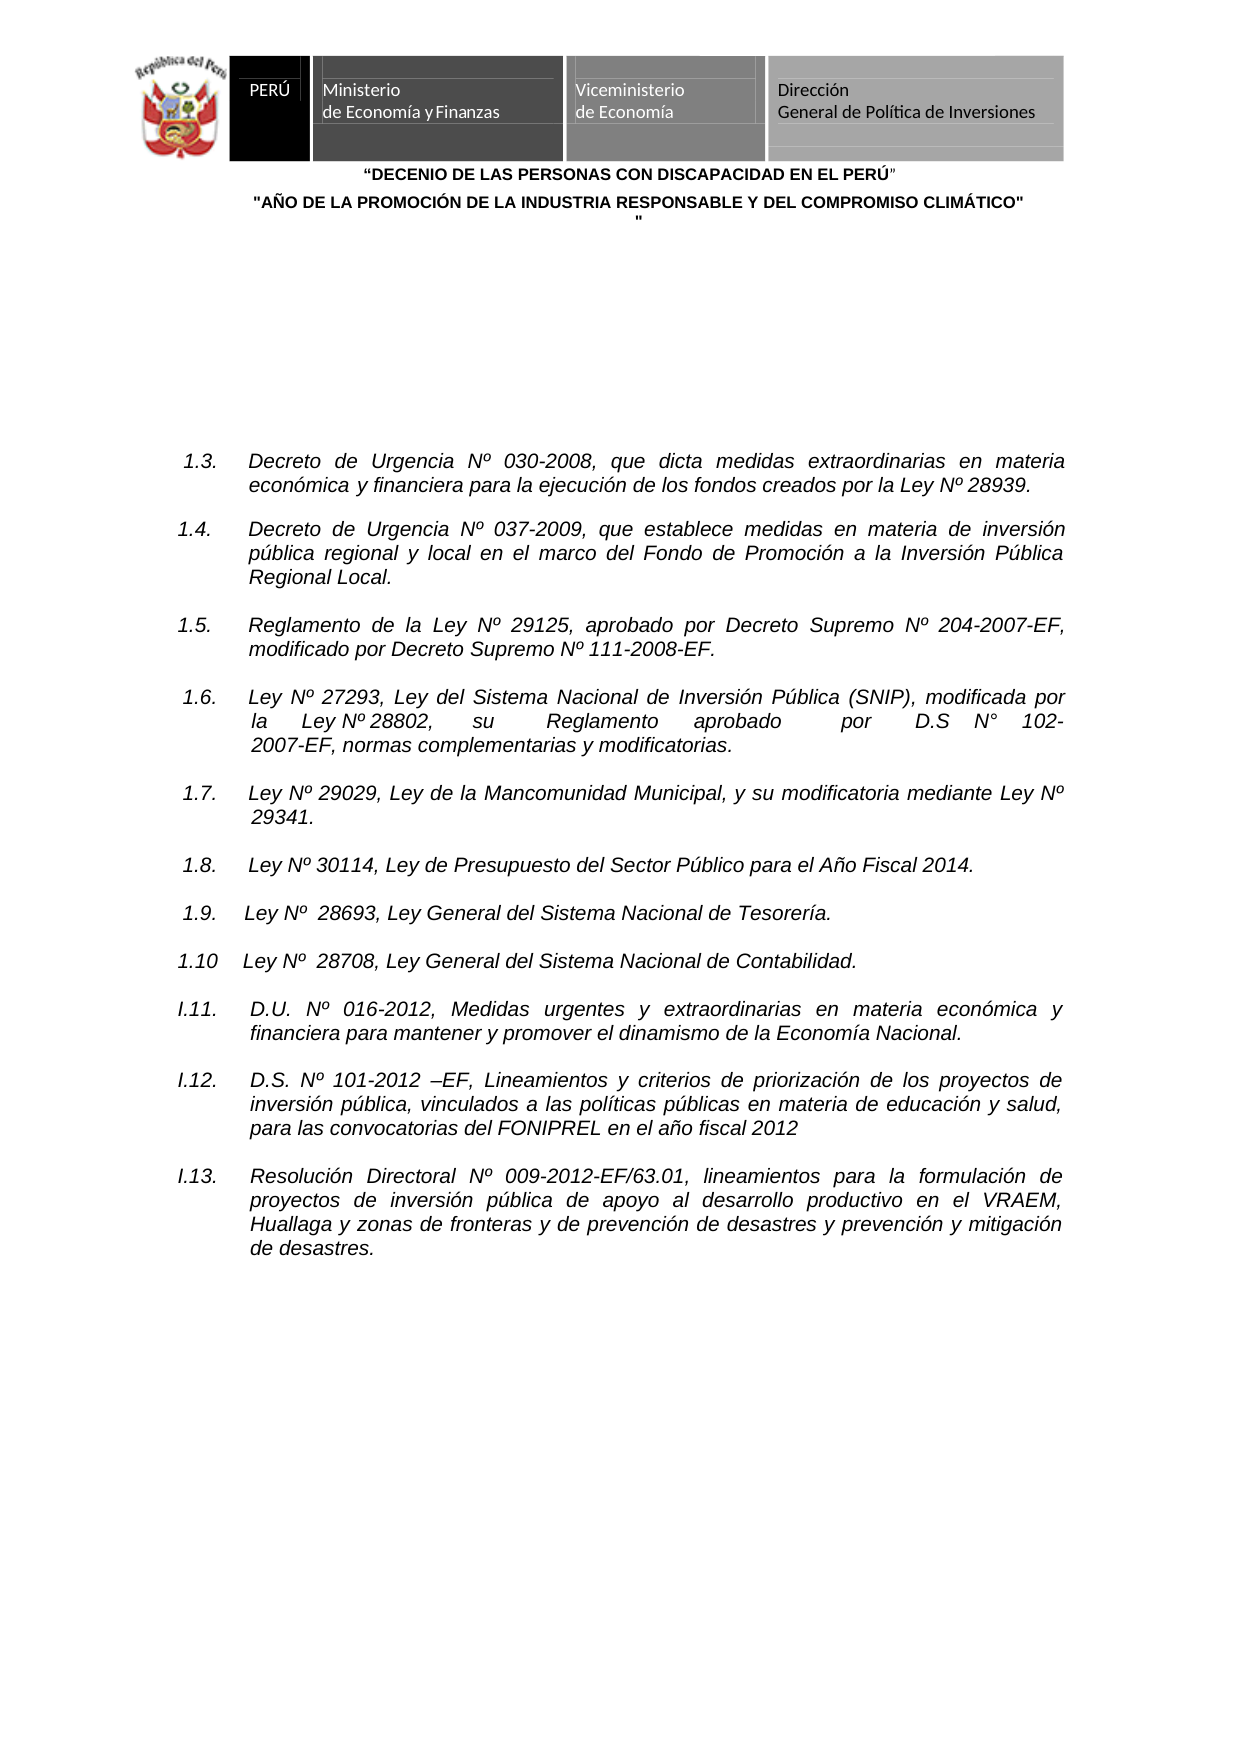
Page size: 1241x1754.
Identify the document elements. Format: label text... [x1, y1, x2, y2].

list Ley Nº 28708, Ley General del Sistema Nacional de Contabilidad. [177, 948, 1066, 972]
list Resolución Directoral Nº 009-2012-EF/63.01, lineamientos para la formulación de proyectos de inversión pública de apoyo al desarrollo productivo en el VRAEM, Huallaga y zonas de fronteras y de prevención de desastres y prevención y mitigación de desastres. [177, 1164, 1066, 1260]
text 1.3. Decreto de Urgencia Nº 030-2008, que dicta medidas extraordinarias en materia económica y financiera para la ejecución de los fondos creados por la Ley Nº 28939. [177, 148, 1066, 496]
list D.S. Nº 101-2012 –EF, Lineamientos y criterios de priorización de los proyectos de inversión pública, vinculados a las políticas públicas en materia de educación y salud, para las convocatorias del FONIPREL en el año fiscal 2012 [177, 1068, 1066, 1140]
list D.U. Nº 016-2012, Medidas urgentes y extraordinarias en materia económica y financiera para mantener y promover el dinamismo de la Economía Nacional. [177, 996, 1066, 1044]
text 1.9. Ley Nº 28693, Ley General del Sistema Nacional de Tesorería. [182, 901, 1066, 924]
text 1.6. Ley Nº 27293, Ley del Sistema Nacional de Inversión Pública (SNIP), modificada por la Ley Nº 28802, su Reglamento aprobado por D.S N° 102-2007-EF, normas complementarias y modificatorias. [182, 685, 1066, 757]
text 1.4. Decreto de Urgencia Nº 037-2009, que establece medidas en materia de inversión pública regional y local en el marco del Fondo de Promoción a la Inversión Pública Regional Local. [177, 517, 1066, 589]
picture [134, 57, 226, 161]
text 1.5. Reglamento de la Ley Nº 29125, aprobado por Decreto Supremo Nº 204-2007-EF, modificado por Decreto Supremo Nº 111-2008-EF. [177, 613, 1066, 661]
text 1.7. Ley Nº 29029, Ley de la Mancomunidad Municipal, y su modificatoria mediante Ley Nº 29341. [182, 781, 1066, 828]
text 1.8. Ley Nº 30114, Ley de Presupuesto del Sector Público para el Año Fiscal 2014. [182, 853, 1066, 877]
